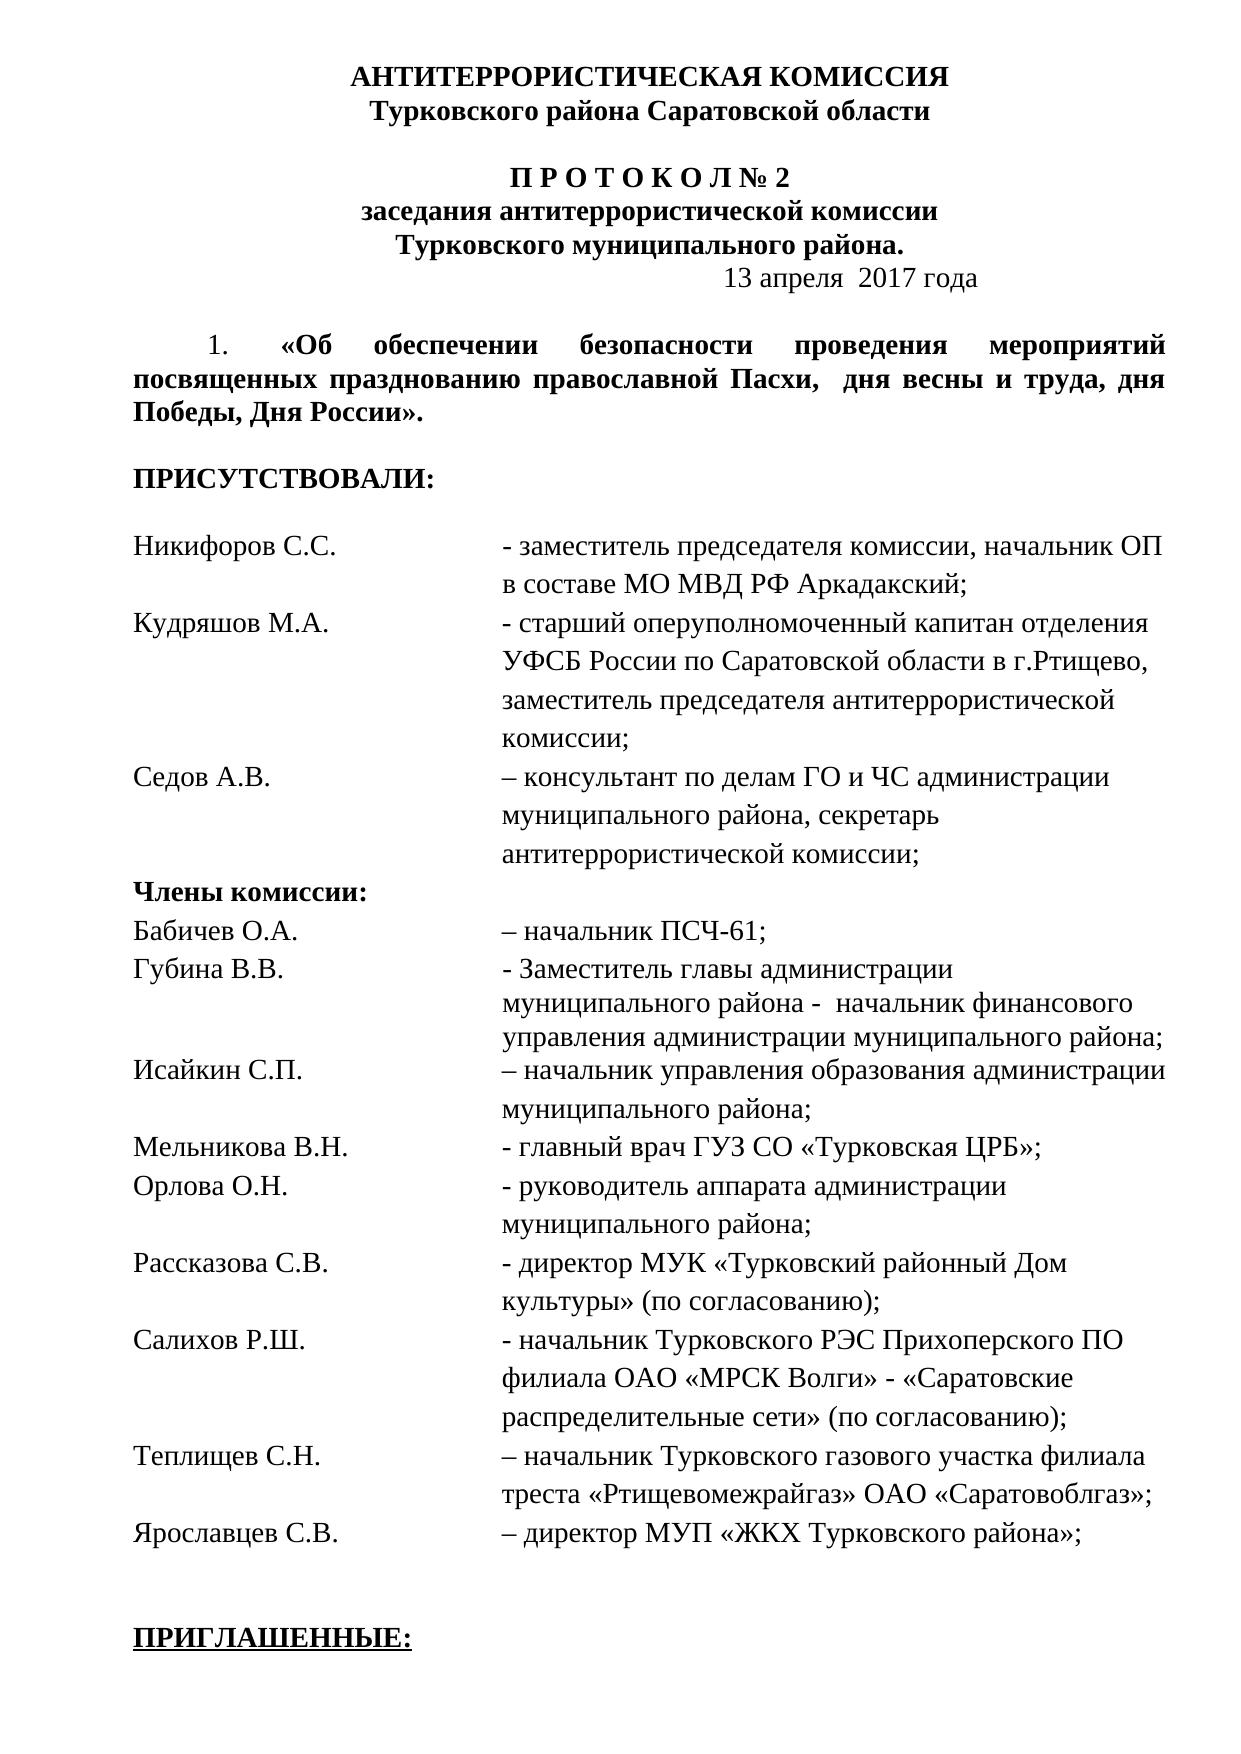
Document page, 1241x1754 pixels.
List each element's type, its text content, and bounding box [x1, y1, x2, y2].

text Бабичев О.А. – начальник ПСЧ-61; [133, 913, 1167, 947]
text Теплищев С.Н. – начальник Турковского газового участка филиала треста «Ртищевомежрайгаз» ОАО «Саратовоблгаз»; [133, 1438, 1167, 1510]
text Никифоров С.С. - заместитель председателя комиссии, начальник ОП в составе МО МВД РФ Аркадакский; [133, 528, 1167, 600]
text П Р О Т О К О Л № 2 [133, 160, 1167, 193]
text Орлова О.Н. - руководитель аппарата администрации муниципального района; [133, 1168, 1167, 1240]
subtitle ПРИСУТСТВОВАЛИ: [133, 462, 1167, 495]
text Рассказова С.В. - директор МУК «Турковский районный Дом культуры» (по согласованию); [133, 1245, 1167, 1317]
text Губина В.В. - Заместитель главы администрации муниципального района - начальник финансового управления администрации муниципального района; [133, 952, 1167, 1052]
text Турковского муниципального района. [133, 227, 1167, 260]
text Ярославцев С.В. – директор МУП «ЖКХ Турковского района»; [133, 1515, 1167, 1548]
text 13 апреля 2017 года [133, 260, 1167, 294]
text ПРИГЛАШЕННЫЕ: [133, 1620, 1167, 1654]
text Кудряшов М.А. - старший оперуполномоченный капитан отделения УФСБ России по Саратовской области в г.Ртищево, заместитель председателя антитеррористической комиссии; [133, 605, 1167, 754]
text заседания антитеррористической комиссии [133, 193, 1167, 227]
text АНТИТЕРРОРИСТИЧЕСКАЯ КОМИССИЯ [133, 59, 1167, 93]
text Салихов Р.Ш. - начальник Турковского РЭС Прихоперского ПО филиала ОАО «МРСК Волги» - «Саратовские распределительные сети» (по согласованию); [133, 1322, 1167, 1433]
text Турковского района Саратовской области [133, 93, 1167, 126]
text Члены комиссии: [133, 874, 1167, 908]
text Мельникова В.Н. - главный врач ГУЗ СО «Турковская ЦРБ»; [133, 1129, 1167, 1163]
text Исайкин С.П. – начальник управления образования администрации муниципального района; [133, 1052, 1167, 1124]
text Седов А.В. – консультант по делам ГО и ЧС администрации муниципального района, секретарь антитеррористической комиссии; [133, 759, 1167, 869]
list «Об обеспечении безопасности проведения мероприятий посвященных празднованию православной Пасхи, дня весны и труда, дня Победы, Дня России». [133, 327, 1167, 428]
